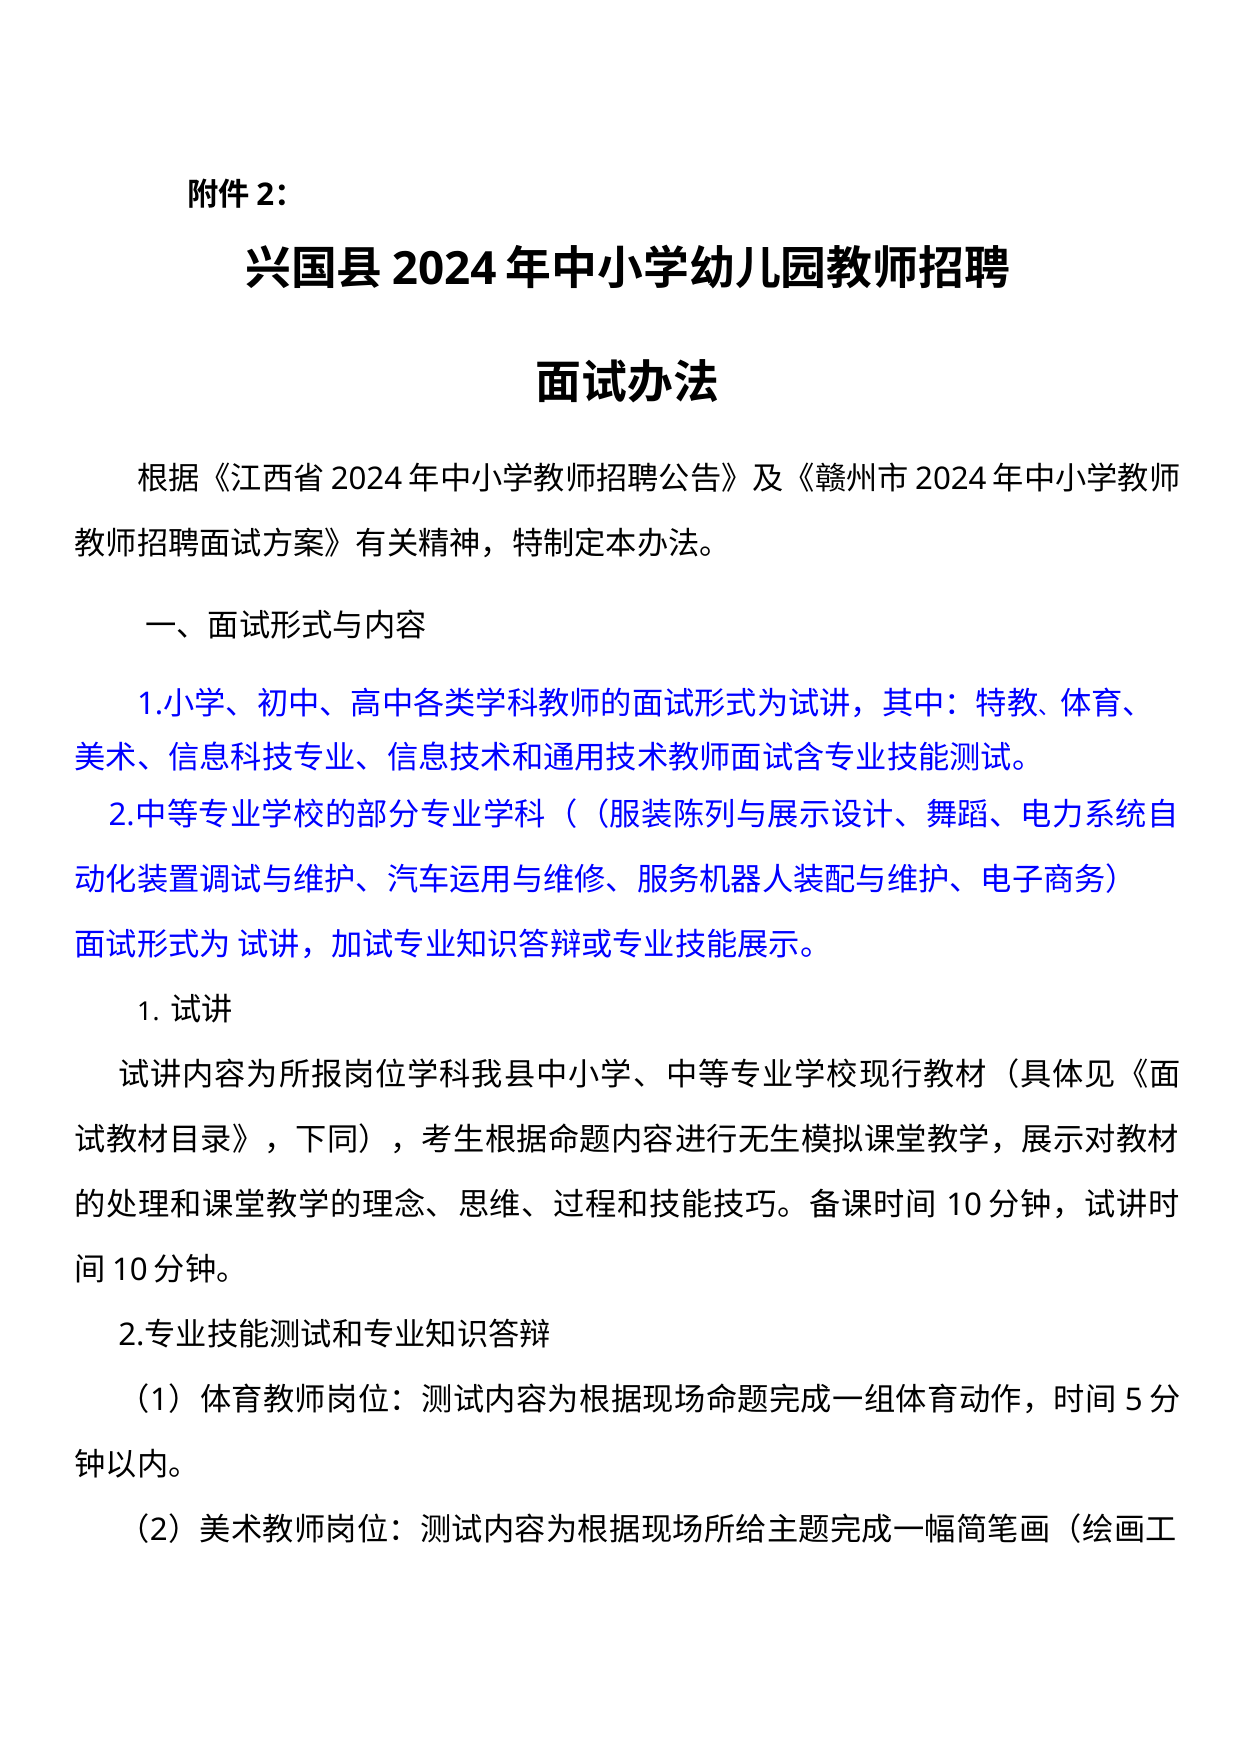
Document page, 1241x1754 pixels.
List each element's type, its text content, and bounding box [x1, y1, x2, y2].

text 附件2： [187, 162, 1053, 216]
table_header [63, 216, 1192, 1559]
